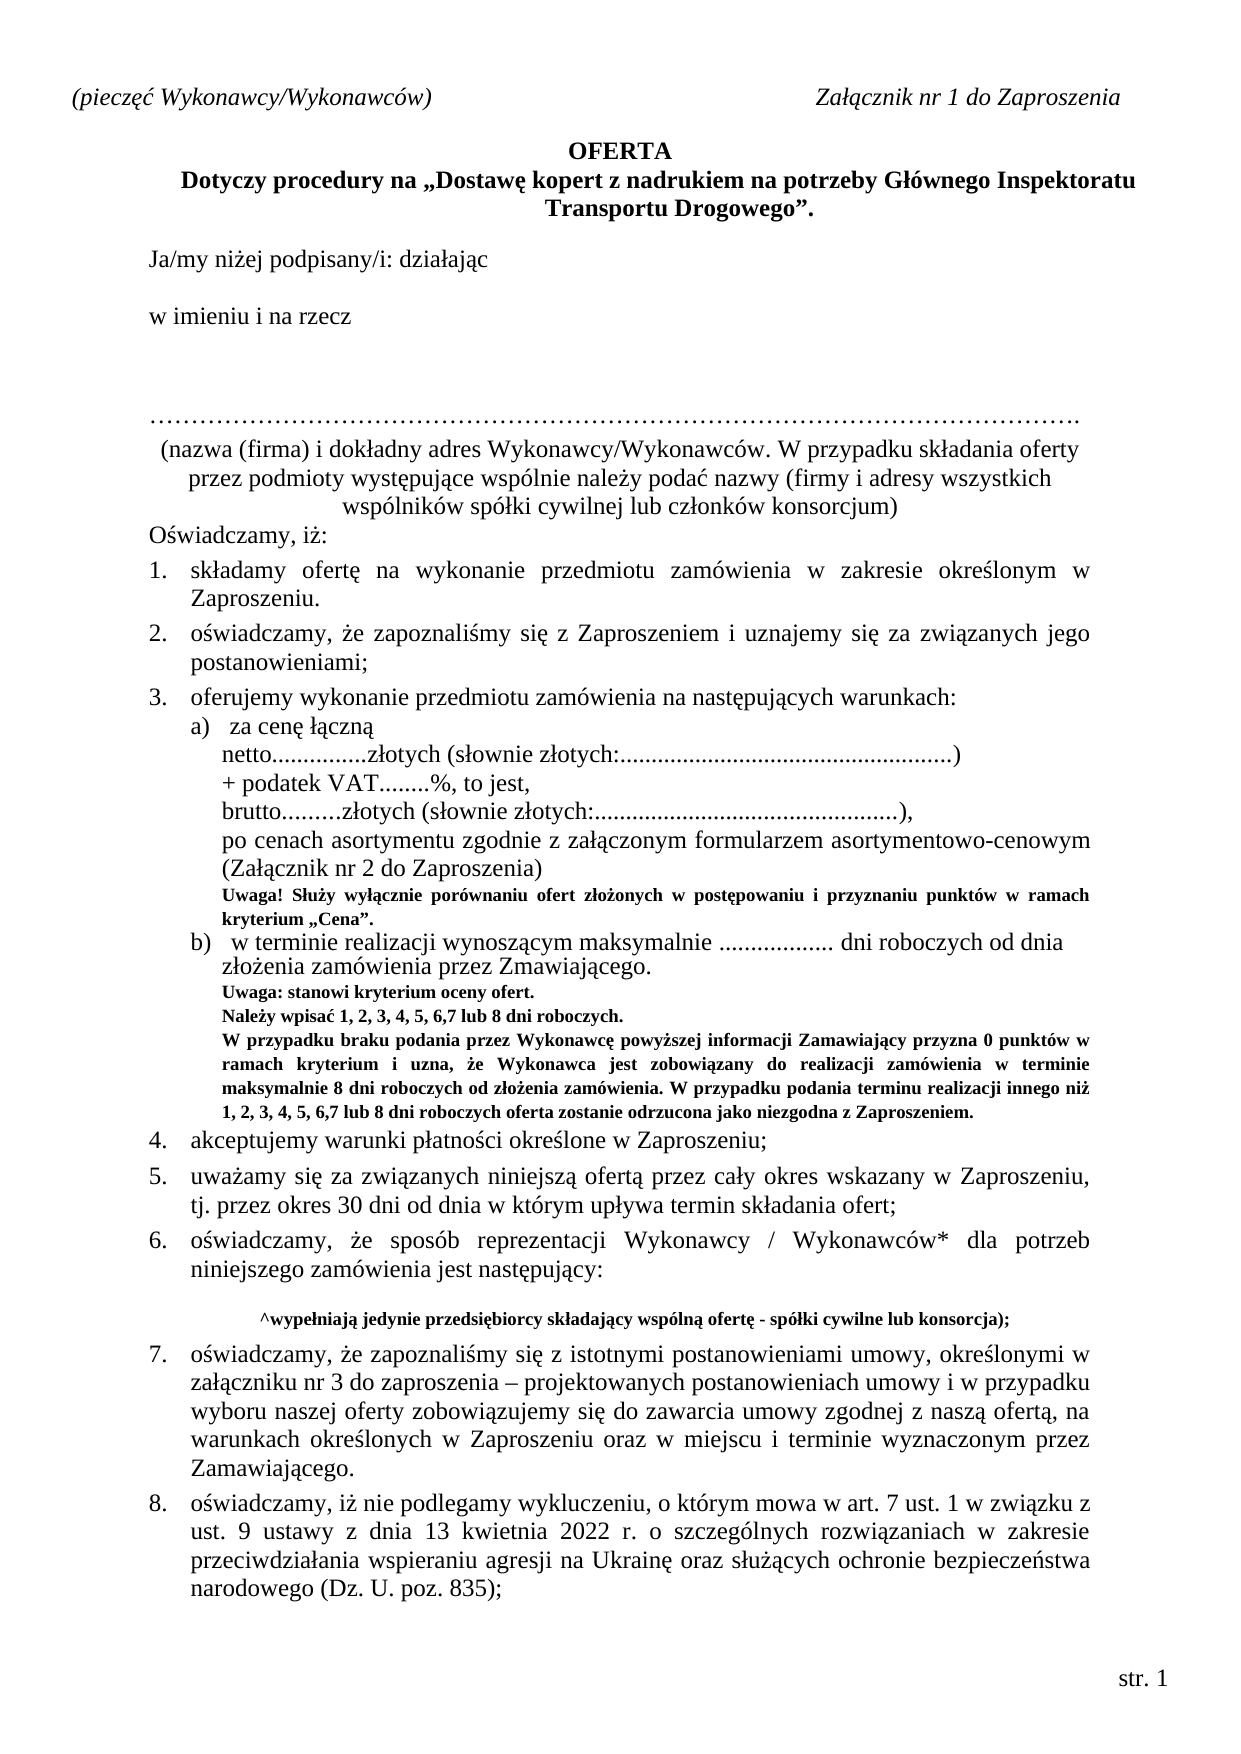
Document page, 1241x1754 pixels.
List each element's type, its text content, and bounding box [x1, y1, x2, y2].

list za cenę łączną [190, 711, 1168, 740]
text Ja/my niżej podpisany/i: działając w imieniu i na rzecz [149, 222, 506, 336]
list oświadczamy, że zapoznaliśmy się z Zaproszeniem i uznajemy się za związanych jego postanowieniami; [149, 618, 1091, 676]
list oświadczamy, że zapoznaliśmy się z istotnymi postanowieniami umowy, określonymi w załączniku nr 3 do zaproszenia – projektowanych postanowieniach umowy i w przypadku wyboru naszej oferty zobowiązujemy się do zawarcia umowy zgodnej z naszą ofertą, na warunkach określonych w Zaproszeniu oraz w miejscu i terminie wyznaczonym przez Zamawiającego. [149, 1339, 1091, 1482]
list akceptujemy warunki płatności określone w Zaproszeniu; [149, 1129, 1168, 1154]
text …………………………………………………………………………………………………. [149, 378, 1091, 435]
list uważamy się za związanych niniejszą ofertą przez cały okres wskazany w Zaproszeniu, tj. przez okres 30 dni od dnia w którym upływa termin składania ofert; [149, 1162, 1091, 1219]
text ^wypełniają jedynie przedsiębiorcy składający wspólną ofertę - spółki cywilne lub konsorcja); [259, 1311, 1168, 1329]
text złożenia zamówienia przez Zmawiającego. [222, 956, 1168, 979]
list składamy ofertę na wykonanie przedmiotu zamówienia w zakresie określonym w Zaproszeniu. [149, 555, 1091, 612]
text W przypadku braku podania przez Wykonawcę powyższej informacji Zamawiający przyzna 0 punktów w ramach kryterium i uzna, że Wykonawca jest zobowiązany do realizacji zamówienia w terminie maksymalnie 8 dni roboczych od złożenia zamówienia. W przypadku podania terminu realizacji innego niż 1, 2, 3, 4, 5, 6,7 lub 8 dni roboczych oferta zostanie odrzucona jako niezgodna z Zaproszeniem. [222, 1027, 1091, 1123]
text (nazwa (firma) i dokładny adres Wykonawcy/Wykonawców. W przypadku składania oferty przez podmioty występujące wspólnie należy podać nazwy (firmy i adresy wszystkich wspólników spółki cywilnej lub członków konsorcjum) [72, 435, 1168, 520]
text Dotyczy procedury na „Dostawę kopert z nadrukiem na potrzeby Głównego Inspektoratu Transportu Drogowego”. [149, 165, 1168, 222]
list oferujemy wykonanie przedmiotu zamówienia na następujących warunkach: [149, 683, 1168, 711]
text OFERTA [72, 140, 1168, 165]
text netto złotych (słownie złotych: ) [222, 740, 1168, 768]
list w terminie realizacji wynoszącym maksymalnie dni roboczych od dnia [190, 930, 1168, 955]
text Oświadczamy, iż: [149, 520, 1168, 549]
text + podatek VAT %, to jest, [222, 768, 1168, 797]
list oświadczamy, iż nie podlegamy wykluczeniu, o którym mowa w art. 7 ust. 1 w związku z ust. 9 ustawy z dnia 13 kwietnia 2022 r. o szczególnych rozwiązaniach w zakresie przeciwdziałania wspieraniu agresji na Ukrainę oraz służących ochronie bezpieczeństwa narodowego (Dz. U. poz. 835); [149, 1488, 1091, 1602]
text Uwaga! Służy wyłącznie porównaniu ofert złożonych w postępowaniu i przyznaniu punktów w ramach kryterium „Cena”. [222, 882, 1091, 930]
text (pieczęć Wykonawcy/Wykonawców) Załącznik nr 1 do Zaproszenia [72, 85, 1168, 110]
text brutto złotych (słownie złotych: ), [222, 797, 1168, 825]
text Uwaga: stanowi kryterium oceny ofert. [222, 979, 943, 1003]
text po cenach asortymentu zgodnie z załączonym formularzem asortymentowo-cenowym (Załącznik nr 2 do Zaproszenia) [222, 825, 1091, 882]
list oświadczamy, że sposób reprezentacji Wykonawcy / Wykonawców* dla potrzeb niniejszego zamówienia jest następujący: [149, 1226, 1091, 1284]
text Należy wpisać 1, 2, 3, 4, 5, 6,7 lub 8 dni roboczych. [222, 1003, 943, 1027]
